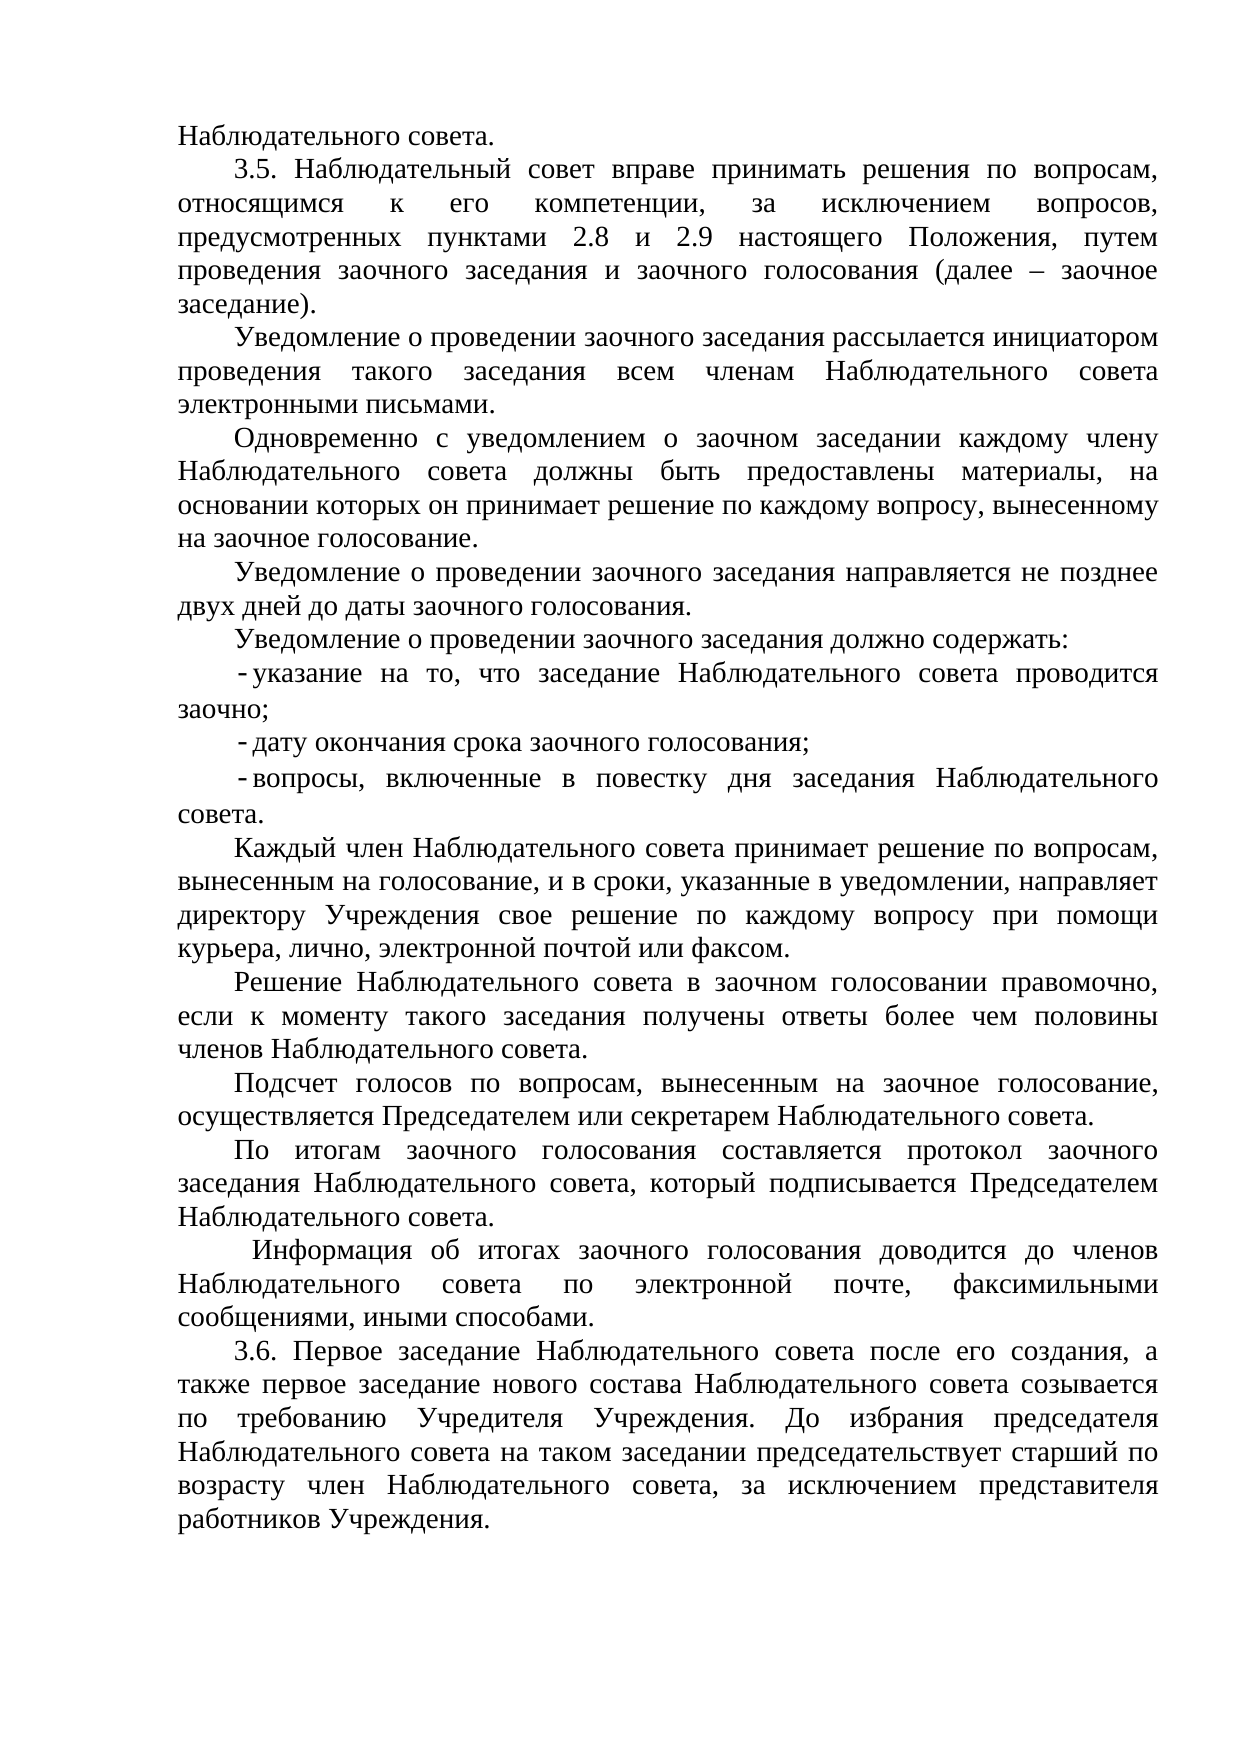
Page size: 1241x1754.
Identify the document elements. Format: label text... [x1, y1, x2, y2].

text 3.6. Первое заседание Наблюдательного совета после его создания, а также первое заседание нового состава Наблюдательного совета созывается по требованию Учредителя Учреждения. До избрания председателя Наблюдательного совета на таком заседании председательствует старший по возрасту член Наблюдательного совета, за исключением представителя работников Учреждения. [177, 1333, 1159, 1534]
text По итогам заочного голосования составляется протокол заочного заседания Наблюдательного совета, который подписывается Председателем Наблюдательного совета. [177, 1132, 1159, 1232]
text Подсчет голосов по вопросам, вынесенным на заочное голосование, осуществляется Председателем или секретарем Наблюдательного совета. [177, 1065, 1159, 1132]
text Уведомление о проведении заочного заседания рассылается инициатором проведения такого заседания всем членам Наблюдательного совета электронными письмами. [177, 319, 1159, 420]
text 3.5. Наблюдательный совет вправе принимать решения по вопросам, относящимся к его компетенции, за исключением вопросов, предусмотренных пунктами 2.8 и 2.9 настоящего Положения, путем проведения заочного заседания и заочного голосования (далее – заочное заседание). [177, 152, 1159, 319]
text Решение Наблюдательного совета в заочном голосовании правомочно, если к моменту такого заседания получены ответы более чем половины членов Наблюдательного совета. [177, 964, 1159, 1065]
list вопросы, включенные в повестку дня заседания Наблюдательного совета. [177, 760, 1159, 830]
text Уведомление о проведении заочного заседания должно содержать: [177, 621, 1159, 655]
list дату окончания срока заочного голосования; [177, 724, 1159, 760]
list указание на то, что заседание Наблюдательного совета проводится заочно; [177, 655, 1159, 724]
text Одновременно с уведомлением о заочном заседании каждому члену Наблюдательного совета должны быть предоставлены материалы, на основании которых он принимает решение по каждому вопросу, вынесенному на заочное голосование. [177, 420, 1159, 554]
text Информация об итогах заочного голосования доводится до членов Наблюдательного совета по электронной почте, факсимильными сообщениями, иными способами. [177, 1232, 1159, 1333]
text Уведомление о проведении заочного заседания направляется не позднее двух дней до даты заочного голосования. [177, 554, 1159, 621]
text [177, 118, 1159, 152]
text Каждый член Наблюдательного совета принимает решение по вопросам, вынесенным на голосование, и в сроки, указанные в уведомлении, направляет директору Учреждения свое решение по каждому вопросу при помощи курьера, лично, электронной почтой или факсом. [177, 830, 1159, 964]
